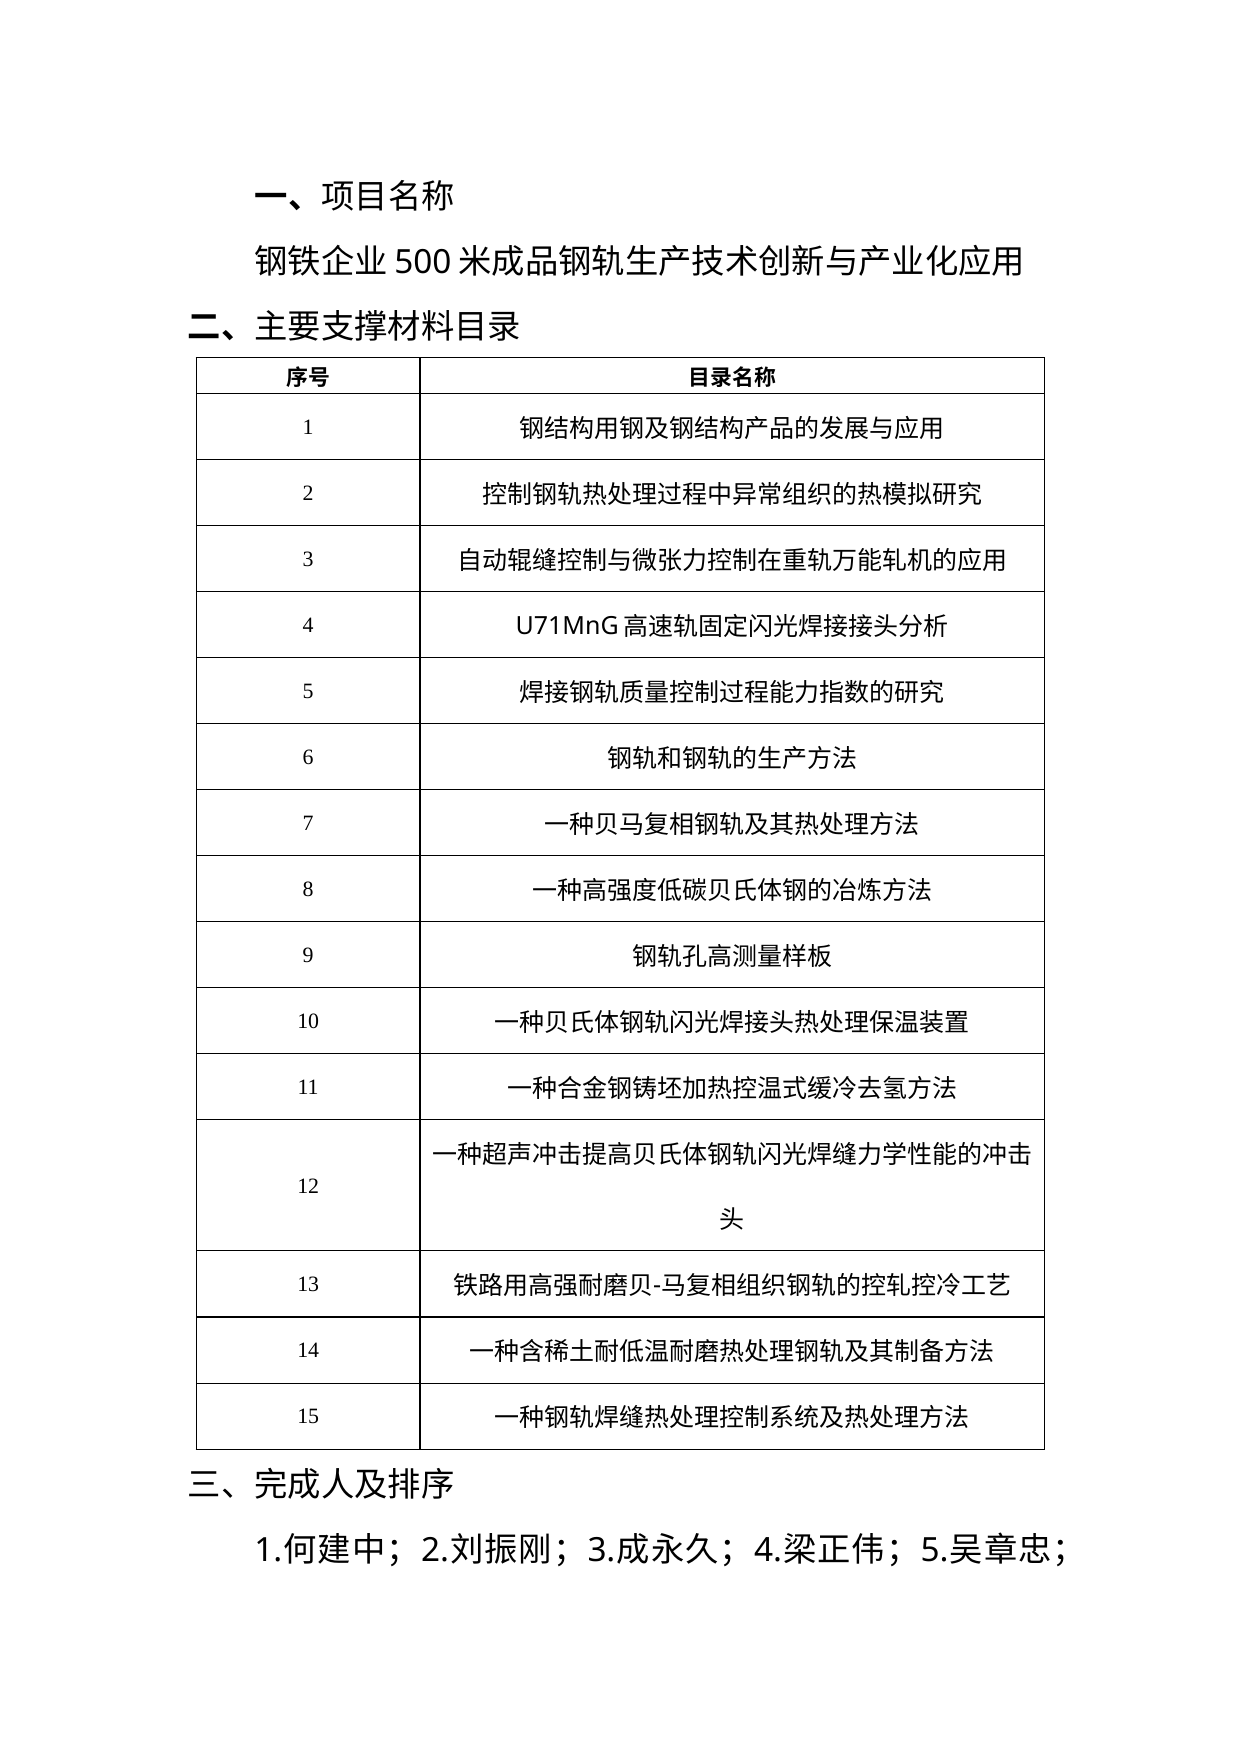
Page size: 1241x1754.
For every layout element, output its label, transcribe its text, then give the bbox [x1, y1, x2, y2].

table_cell 6 [197, 724, 419, 789]
text 二、主要支撑材料目录 [187, 292, 1053, 357]
table_cell 10 [197, 988, 419, 1053]
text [187, 1514, 1053, 1579]
table_cell U71MnG高速轨固定闪光焊接接头分析 [421, 592, 1044, 657]
table_cell 钢轨孔高测量样板 [421, 922, 1044, 987]
table_cell 12 [197, 1120, 419, 1250]
table_cell 一种超声冲击提高贝氏体钢轨闪光焊缝力学性能的冲击头 [421, 1120, 1044, 1250]
table_cell 13 [197, 1251, 419, 1316]
table_cell 2 [197, 460, 419, 525]
table_cell 一种贝氏体钢轨闪光焊接头热处理保温装置 [421, 988, 1044, 1053]
table_cell 5 [197, 658, 419, 723]
table_cell 焊接钢轨质量控制过程能力指数的研究 [421, 658, 1044, 723]
table_cell 4 [197, 592, 419, 657]
text 钢铁企业500米成品钢轨生产技术创新与产业化应用 [187, 227, 1053, 292]
table_cell 一种贝马复相钢轨及其热处理方法 [421, 790, 1044, 855]
text 一、项目名称 [187, 162, 1053, 227]
table_cell 9 [197, 922, 419, 987]
table_cell 11 [197, 1054, 419, 1119]
table_cell 8 [197, 856, 419, 921]
text 三、完成人及排序 [187, 1449, 1053, 1514]
table_cell 钢轨和钢轨的生产方法 [421, 724, 1044, 789]
table_header 目录名称 [421, 358, 1044, 393]
table_cell 14 [197, 1318, 419, 1382]
table_header 序号 [197, 358, 419, 393]
table_cell 一种高强度低碳贝氏体钢的冶炼方法 [421, 856, 1044, 921]
table_cell 1 [197, 394, 419, 459]
table_cell 自动辊缝控制与微张力控制在重轨万能轧机的应用 [421, 526, 1044, 591]
table_cell 一种含稀土耐低温耐磨热处理钢轨及其制备方法 [421, 1318, 1044, 1382]
table_cell 铁路用高强耐磨贝-马复相组织钢轨的控轧控冷工艺 [421, 1251, 1044, 1316]
table_cell 一种合金钢铸坯加热控温式缓冷去氢方法 [421, 1054, 1044, 1119]
table_cell 控制钢轨热处理过程中异常组织的热模拟研究 [421, 460, 1044, 525]
table_cell 7 [197, 790, 419, 855]
table_cell 一种钢轨焊缝热处理控制系统及热处理方法 [421, 1384, 1044, 1448]
table_cell 钢结构用钢及钢结构产品的发展与应用 [421, 394, 1044, 459]
table_cell 15 [197, 1384, 419, 1448]
table_cell 3 [197, 526, 419, 591]
